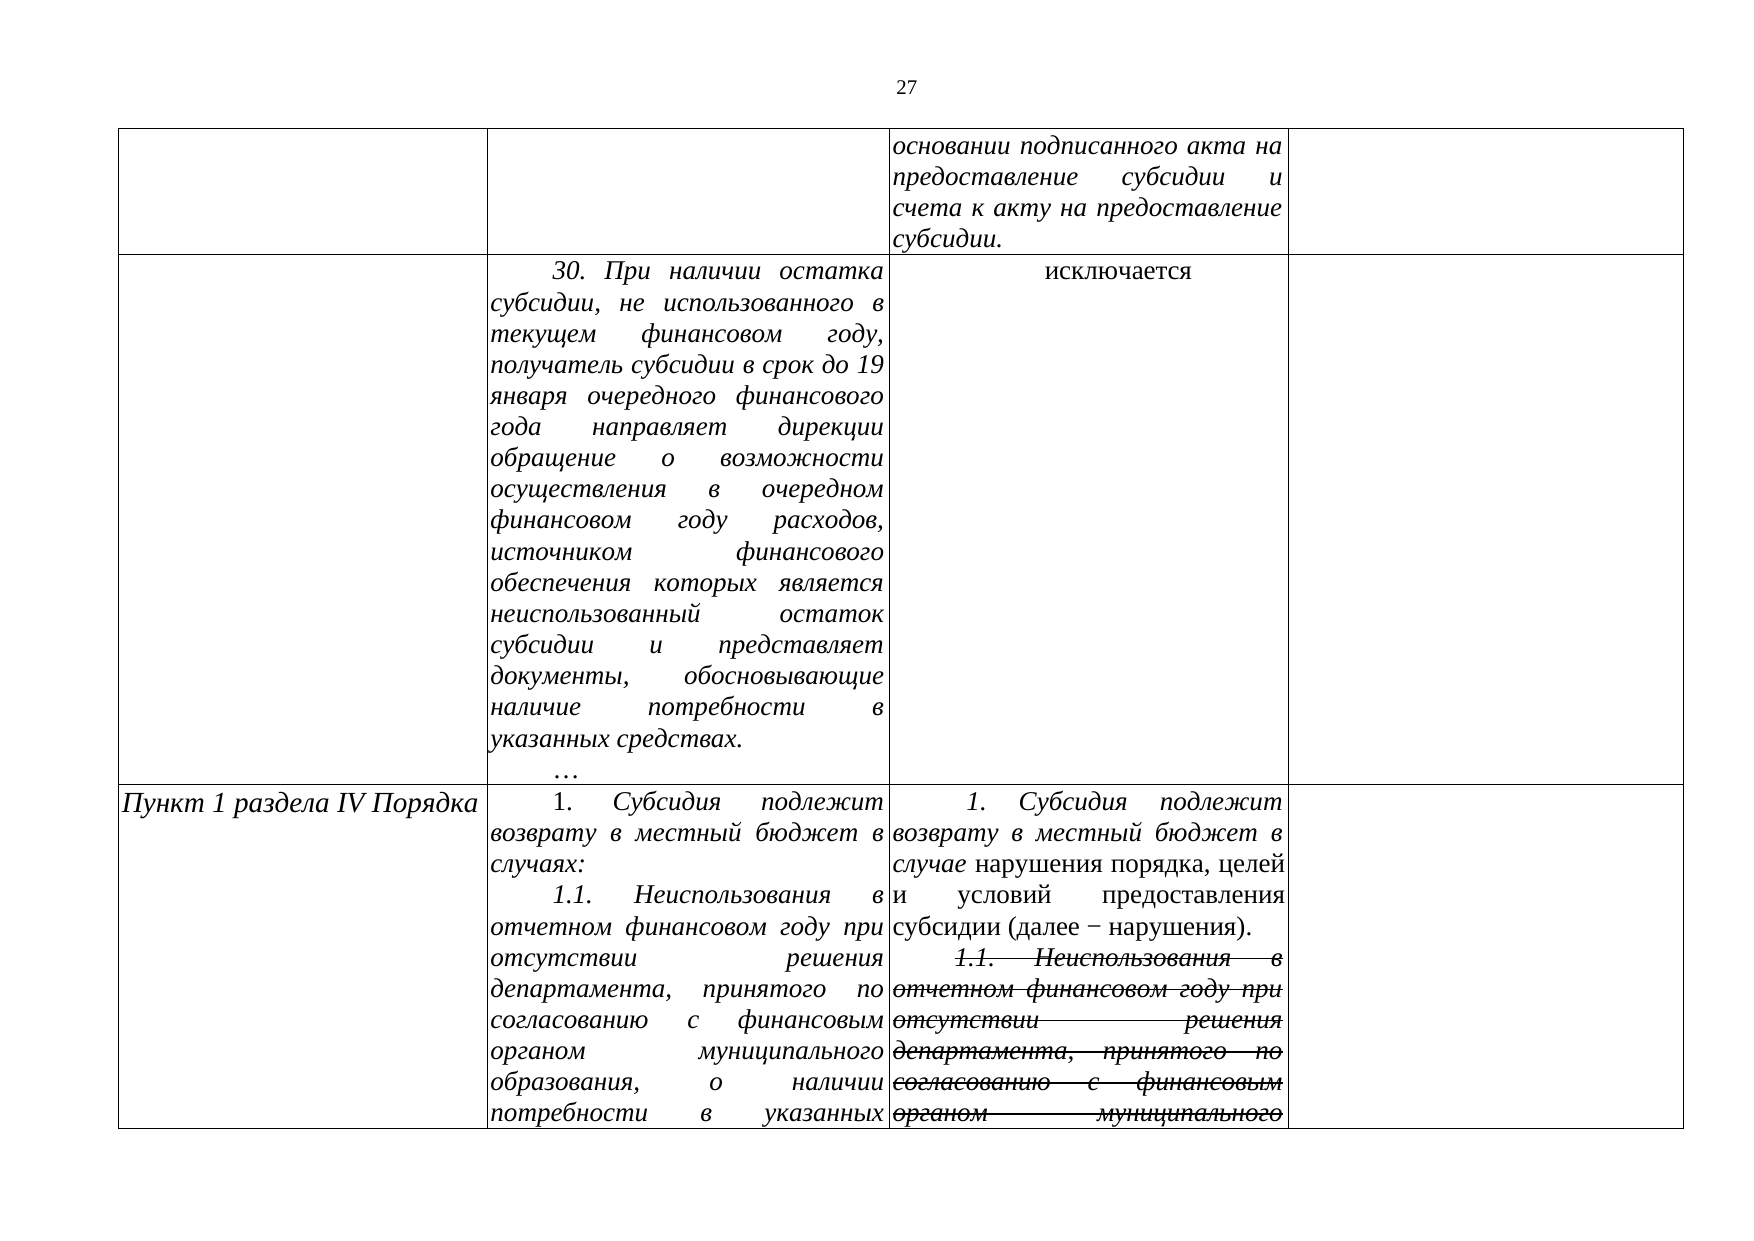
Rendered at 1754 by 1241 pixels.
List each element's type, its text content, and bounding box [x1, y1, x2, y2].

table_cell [119, 129, 487, 253]
table_cell [1289, 255, 1683, 784]
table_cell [488, 785, 889, 1128]
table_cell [890, 129, 1288, 253]
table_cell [119, 785, 487, 1128]
table_cell исключается [890, 255, 1288, 784]
table_cell 30. При наличии остатка субсидии, не использованного в текущем финансовом году, получатель субсидии в срок до 19 января очередного финансового года направляет дирекции обращение о возможности осуществления в очередном финансовом году расходов, источником финансового обеспечения которых является неиспользованный остаток субсидии и представляет документы, обосновывающие наличие потребности в указанных средствах. … [488, 255, 889, 784]
table_cell [1289, 785, 1683, 1128]
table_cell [488, 129, 889, 253]
table_cell [119, 255, 487, 784]
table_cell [890, 785, 1288, 1128]
table_cell [1289, 129, 1683, 253]
